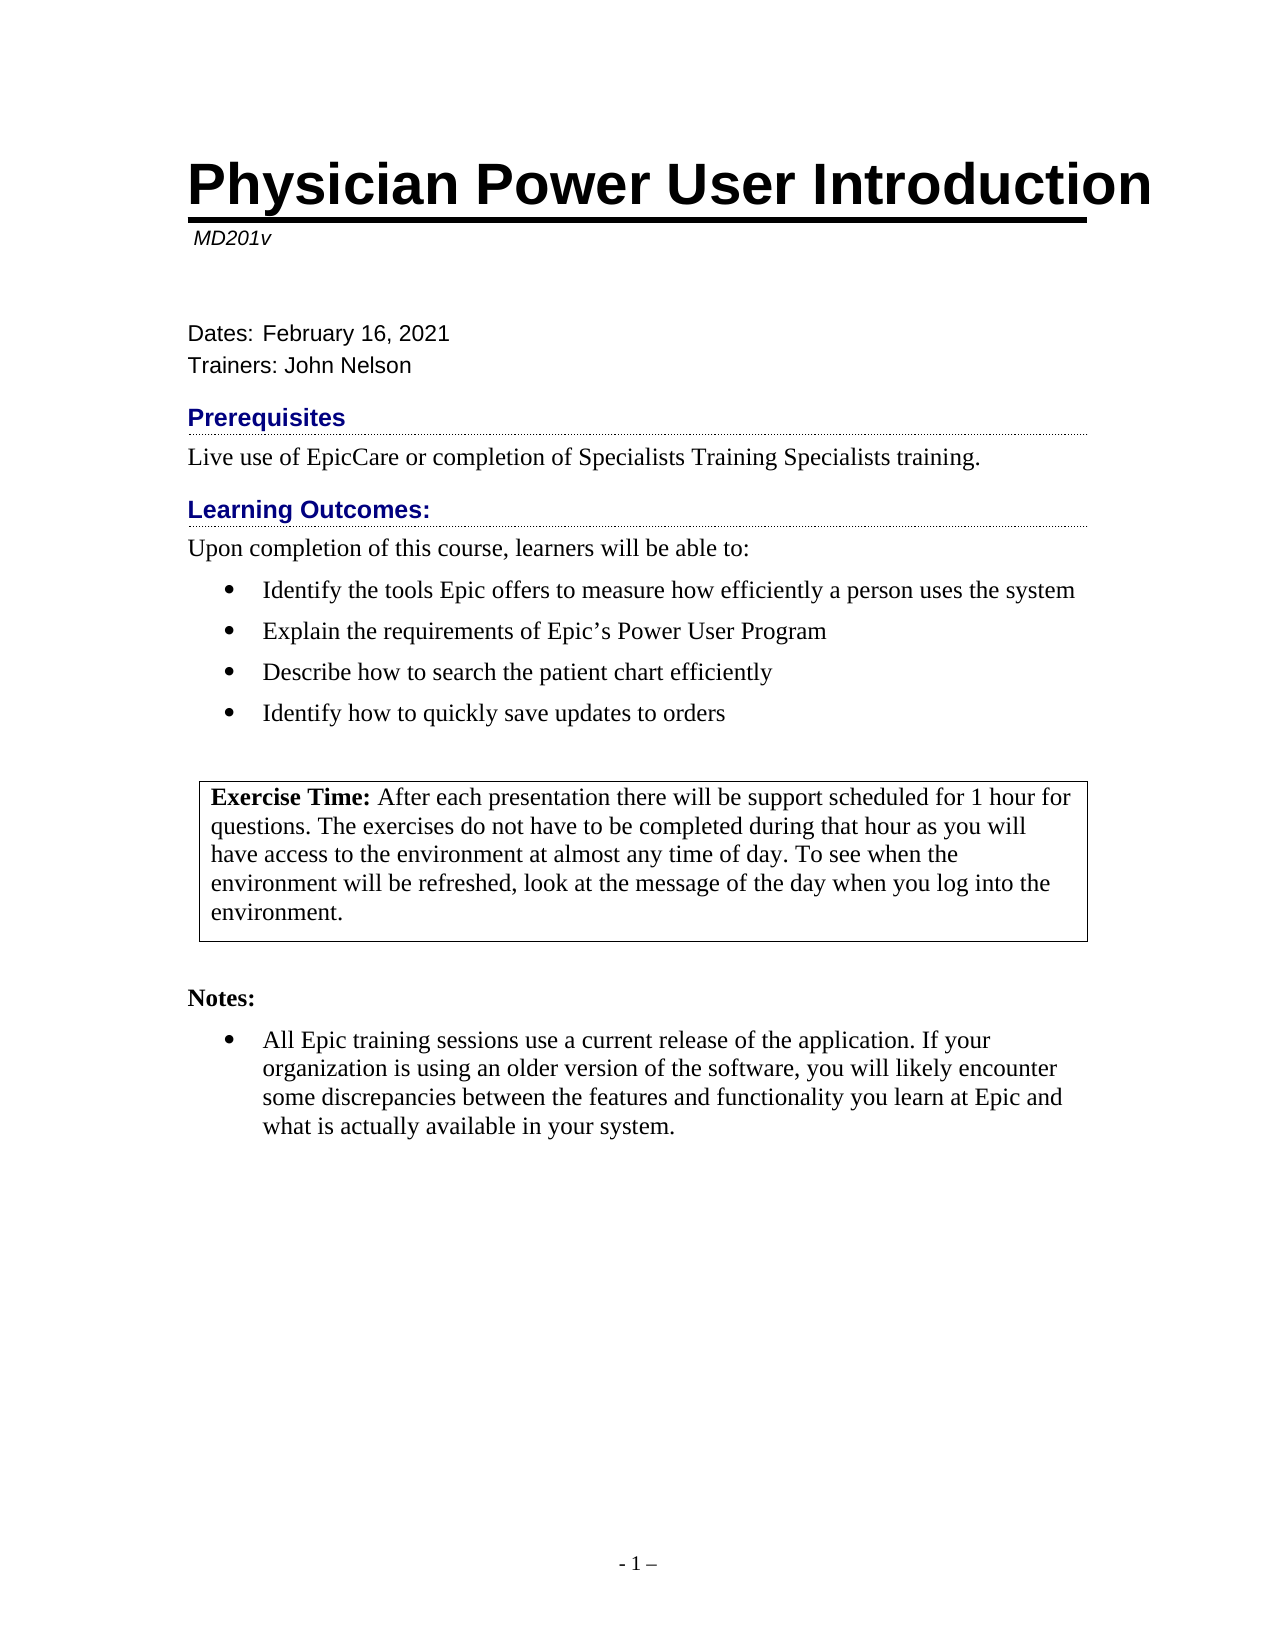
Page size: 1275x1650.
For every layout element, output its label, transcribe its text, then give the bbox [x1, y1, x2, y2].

subtitle Learning Outcomes: [187, 495, 1087, 527]
list Identify how to quickly save updates to orders [225, 698, 1087, 727]
list All Epic training sessions use a current release of the application. If your organization is using an older version of the software, you will likely encounter some discrepancies between the features and functionality you learn at Epic and what is actually available in your system. [225, 1025, 1087, 1140]
list Describe how to search the patient chart efficiently [225, 657, 1087, 686]
text MD201v [187, 218, 1087, 249]
subtitle Trainers: John Nelson [187, 352, 1087, 378]
text Live use of EpicCare or completion of Specialists Training Specialists training. [187, 442, 1087, 470]
subtitle Dates: February 16, 2021 [187, 319, 1087, 346]
text Upon completion of this course, learners will be able to: [187, 533, 1087, 562]
subtitle Prerequisites [187, 403, 1087, 435]
list Identify the tools Epic offers to measure how efficiently a person uses the system [225, 575, 1087, 603]
list Explain the requirements of Epic’s Power User Program [225, 616, 1087, 645]
text Notes: [187, 983, 1087, 1012]
table_header Exercise Time: After each presentation there will be support scheduled for 1 hour for questions. The exercises do not have to be completed during that hour as you will have access to the environment at almost any time of day. To see when the environment will be refreshed, look at the message of the day when you log into the environment. [200, 782, 1087, 941]
subtitle Physician Power User Introduction [187, 150, 1275, 217]
